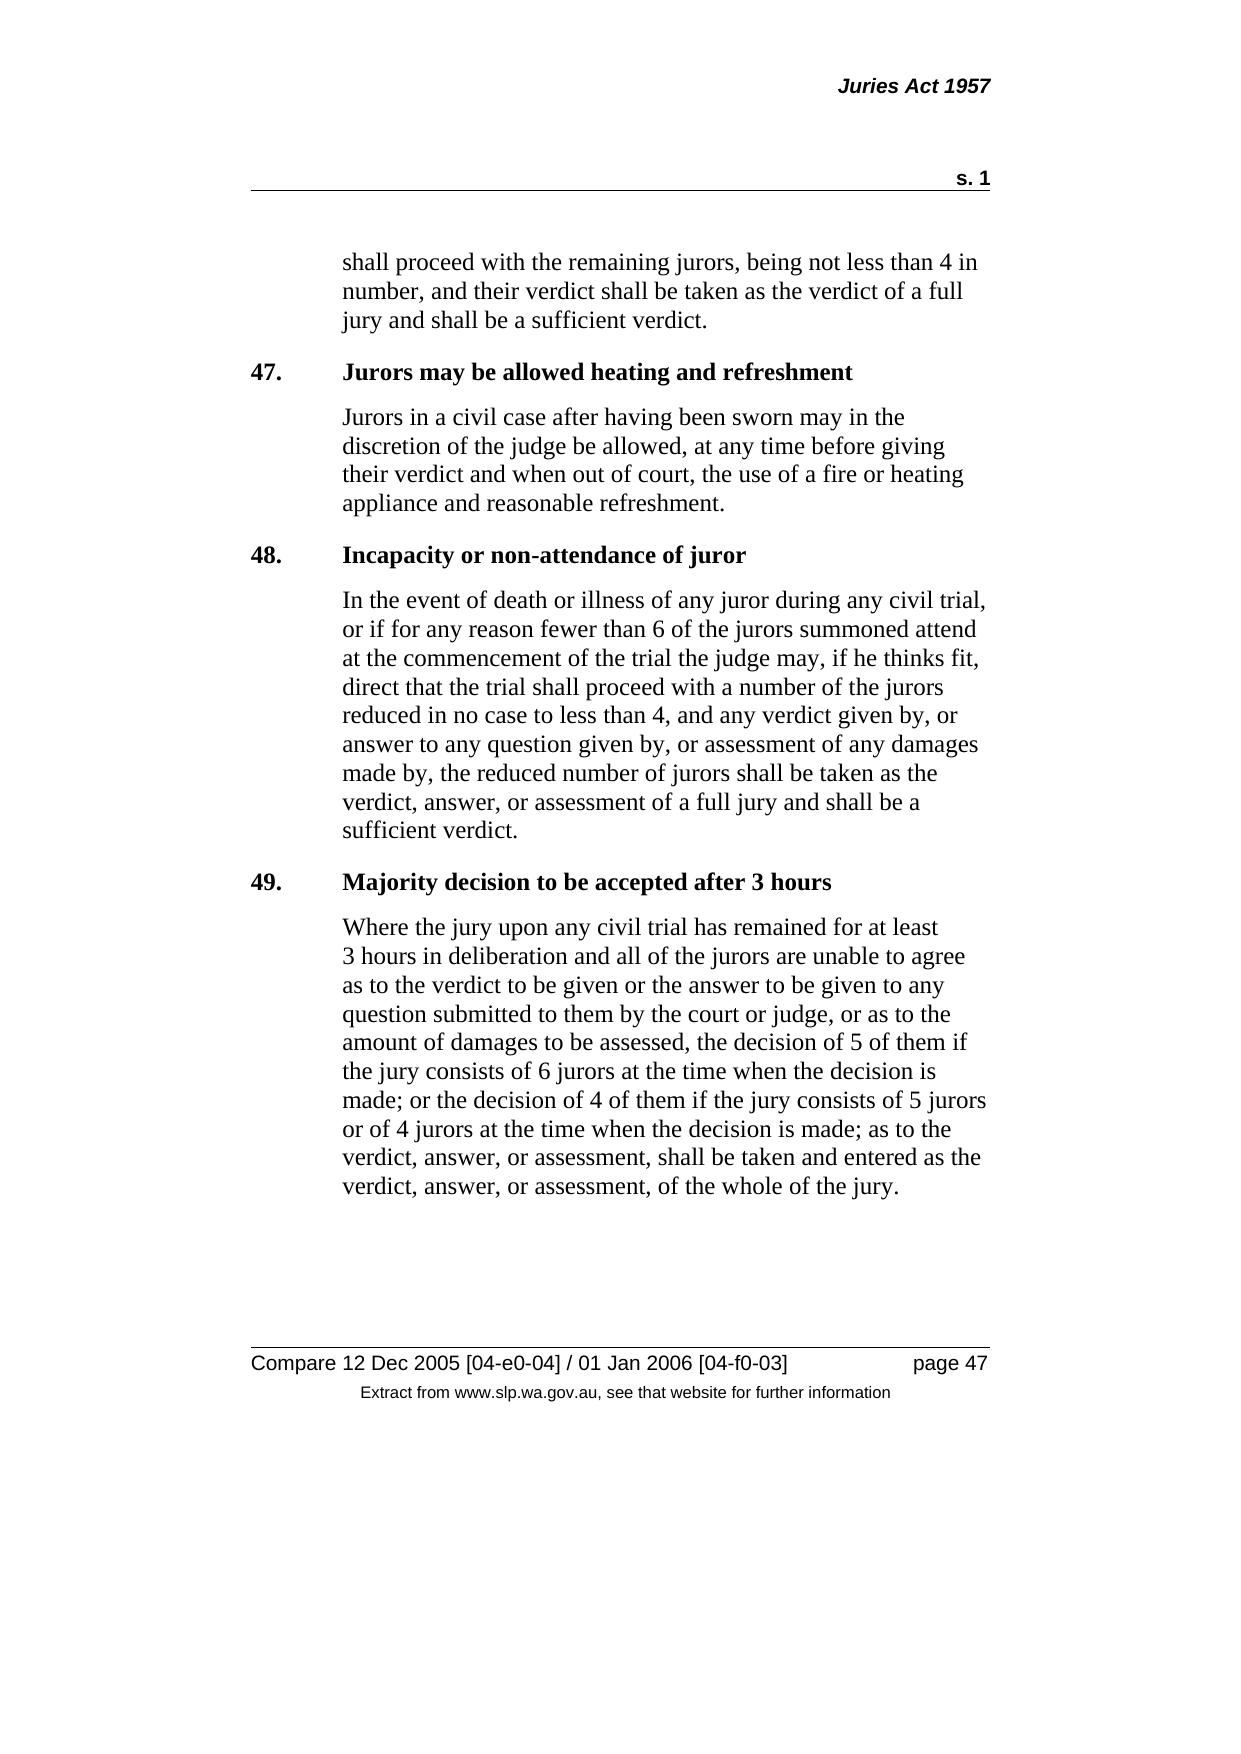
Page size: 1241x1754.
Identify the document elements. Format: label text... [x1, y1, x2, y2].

text Where the jury upon any civil trial has remained for at least 3 hours in deliberation and all of the jurors are unable to agree as to the verdict to be given or the answer to be given to any question submitted to them by the court or judge, or as to the amount of damages to be assessed, the decision of 5 of them if the jury consists of 6 jurors at the time when the decision is made; or the decision of 4 of them if the jury consists of 5 jurors or of 4 jurors at the time when the decision is made; as to the verdict, answer, or assessment, shall be taken and entered as the verdict, answer, or assessment, of the whole of the jury. [251, 912, 990, 1200]
subtitle 49. Majority decision to be accepted after 3 hours [251, 867, 990, 896]
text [251, 247, 990, 334]
subtitle 48. Incapacity or non-attendance of juror [251, 540, 990, 569]
text Jurors in a civil case after having been sworn may in the discretion of the judge be allowed, at any time before giving their verdict and when out of court, the use of a fire or heating appliance and reasonable refreshment. [251, 402, 990, 517]
subtitle 47. Jurors may be allowed heating and refreshment [251, 357, 990, 385]
text In the event of death or illness of any juror during any civil trial, or if for any reason fewer than 6 of the jurors summoned attend at the commencement of the trial the judge may, if he thinks fit, direct that the trial shall proceed with a number of the jurors reduced in no case to less than 4, and any verdict given by, or answer to any question given by, or assessment of any damages made by, the reduced number of jurors shall be taken as the verdict, answer, or assessment of a full jury and shall be a sufficient verdict. [251, 585, 990, 844]
